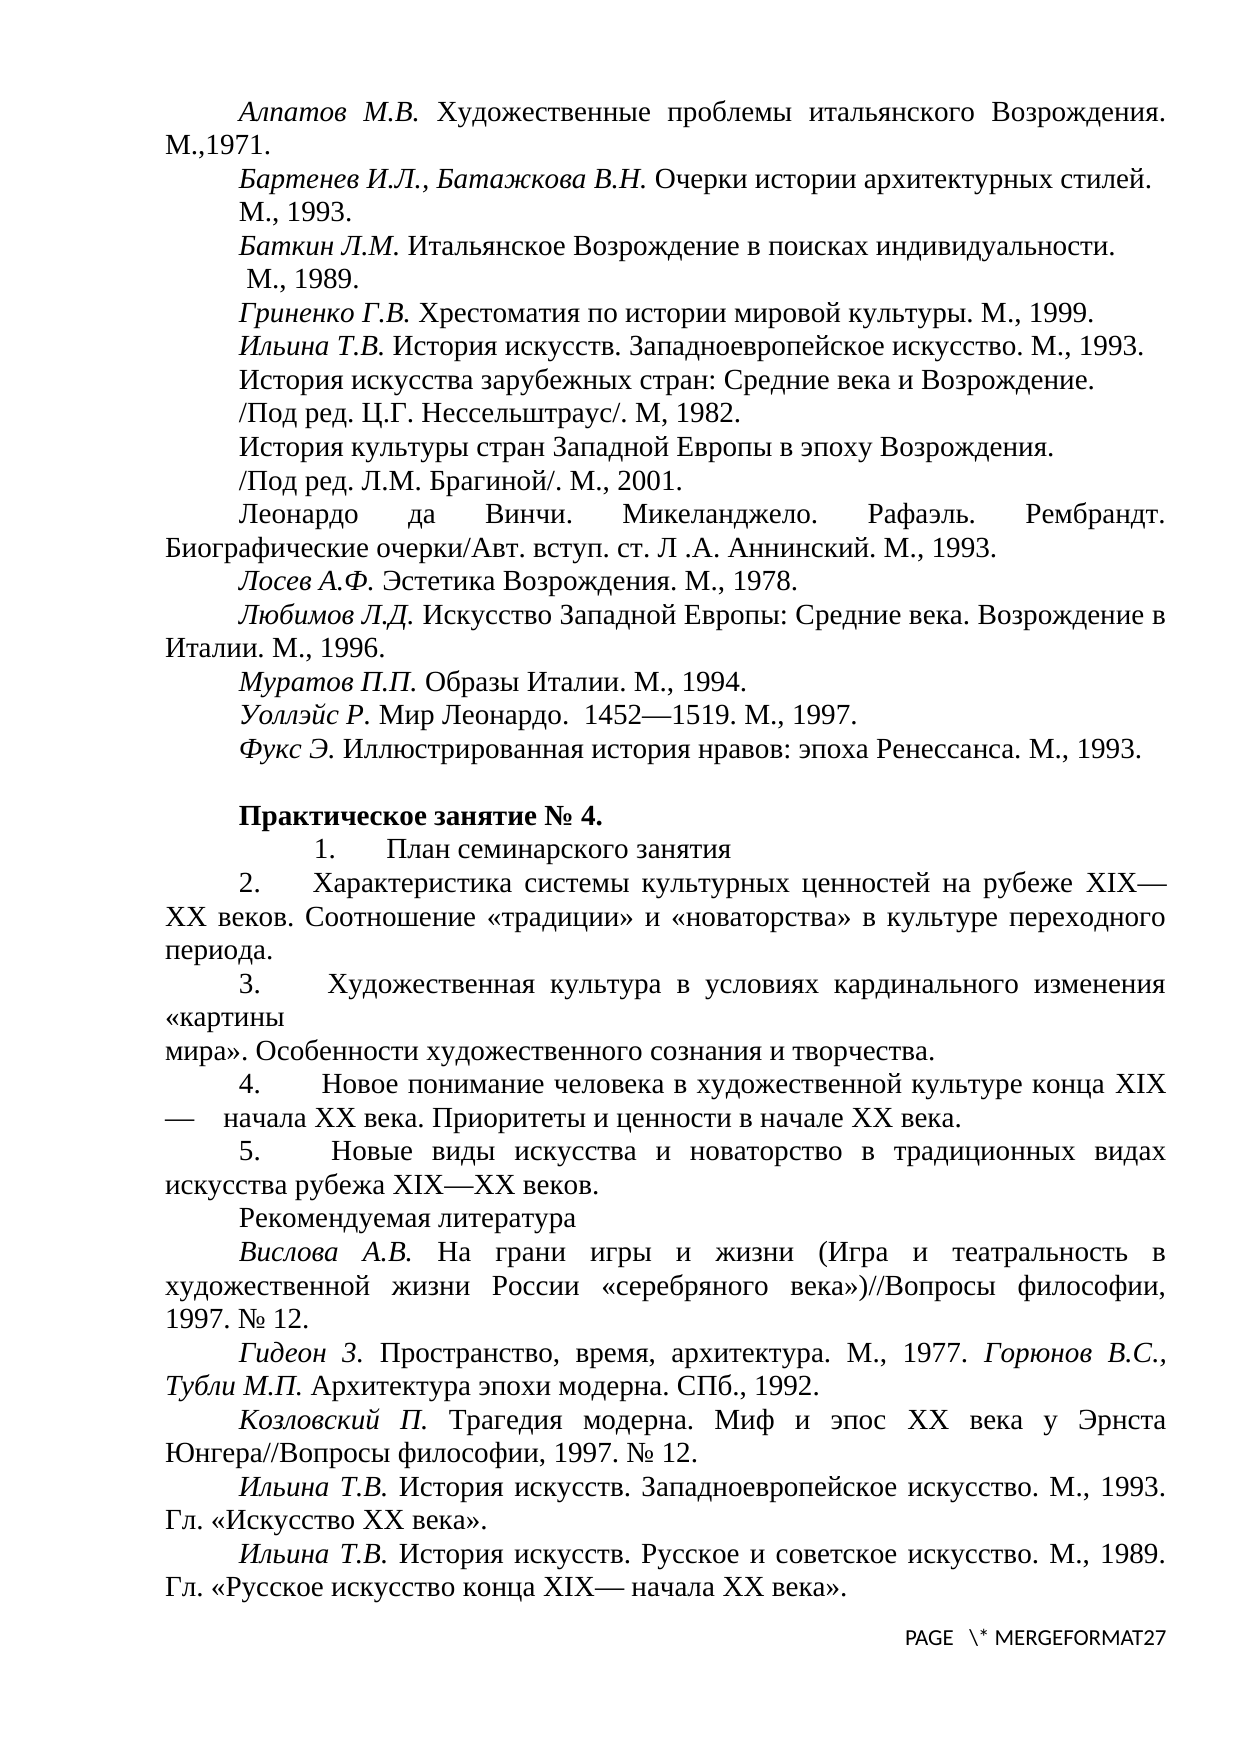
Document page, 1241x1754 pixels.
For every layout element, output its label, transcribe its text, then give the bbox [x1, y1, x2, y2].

text Козловский П. Трагедия модерна. Миф и эпос XX века у Эрнста Юнгера//Вопросы философии, 1997. № 12. [165, 1402, 1167, 1469]
text Бартенев И.Л., Батажкова В.Н. Очерки истории архитектурных стилей. [165, 161, 1167, 194]
text Ильина Т.В. История искусств. Русское и советское искусство. М., 1989. Гл. «Русское искусство конца XIX— начала XX века». [165, 1536, 1167, 1603]
text История культуры стран Западной Европы в эпоху Возрождения. [165, 429, 1167, 463]
text /Под ред. Ц.Г. Нессельштраус/. М, 1982. [165, 396, 1167, 429]
text Фукс Э. Иллюстрированная история нравов: эпоха Ренессанса. М., 1993. [165, 731, 1167, 764]
text М., 1989. [165, 261, 1167, 295]
list План семинарского занятия [240, 832, 1167, 865]
text Леонардо да Винчи. Микеланджело. Рафаэль. Рембрандт. Биографические очерки/Авт. вступ. ст. Л .А. Аннинский. М., 1993. [165, 496, 1167, 563]
text Ильина Т.В. История искусств. Западноевропейское искусство. М., 1993. [165, 328, 1167, 362]
text Гидеон 3. Пространство, время, архитектура. М., 1977. Горюнов B.C., Тубли М.П. Архитектура эпохи модерна. СПб., 1992. [165, 1335, 1167, 1402]
text Ильина Т.В. История искусств. Западноевропейское искусство. М., 1993. Гл. «Искусство XX века». [165, 1469, 1167, 1536]
text Вислова А.В. На грани игры и жизни (Игра и театральность в художественной жизни России «серебряного века»)//Вопросы философии, 1997. № 12. [165, 1234, 1167, 1335]
text Гриненко Г.В. Хрестоматия по истории мировой культуры. М., 1999. [165, 295, 1167, 328]
text Муратов П.П. Образы Италии. М., 1994. [165, 664, 1167, 697]
list Новые виды искусства и новаторство в традиционных видах искусства рубежа XIX—XX веков. [165, 1133, 1167, 1201]
text М., 1993. [165, 194, 1167, 228]
text Рекомендуемая литература [165, 1201, 1167, 1234]
text Уоллэйс Р. Мир Леонардо. 1452—1519. М., 1997. [165, 697, 1167, 731]
text /Под ред. Л.М. Брагиной/. М., 2001. [165, 463, 1167, 496]
list Характеристика системы культурных ценностей на рубеже XIX—XX веков. Соотношение «традиции» и «новаторства» в культуре переходного периода. [165, 865, 1167, 966]
text Алпатов М.В. Художественные проблемы итальянского Возрождения. М.,1971. [165, 94, 1167, 161]
text История искусства зарубежных стран: Средние века и Возрождение. [165, 362, 1167, 396]
text Практическое занятие № 4. [165, 798, 1167, 832]
text Лосев А.Ф. Эстетика Возрождения. М., 1978. [165, 563, 1167, 597]
list Художественная культура в условиях кардинального изменения «картины мира». Особенности художественного сознания и творчества. [165, 966, 1167, 1066]
list Новое понимание человека в художественной культуре конца XIX— начала XX века. Приоритеты и ценности в начале XX века. [165, 1066, 1167, 1133]
text Баткин Л.М. Итальянское Возрождение в поисках индивидуальности. [165, 228, 1167, 261]
text Любимов Л.Д. Искусство Западной Европы: Средние века. Возрождение в Италии. М., 1996. [165, 597, 1167, 664]
